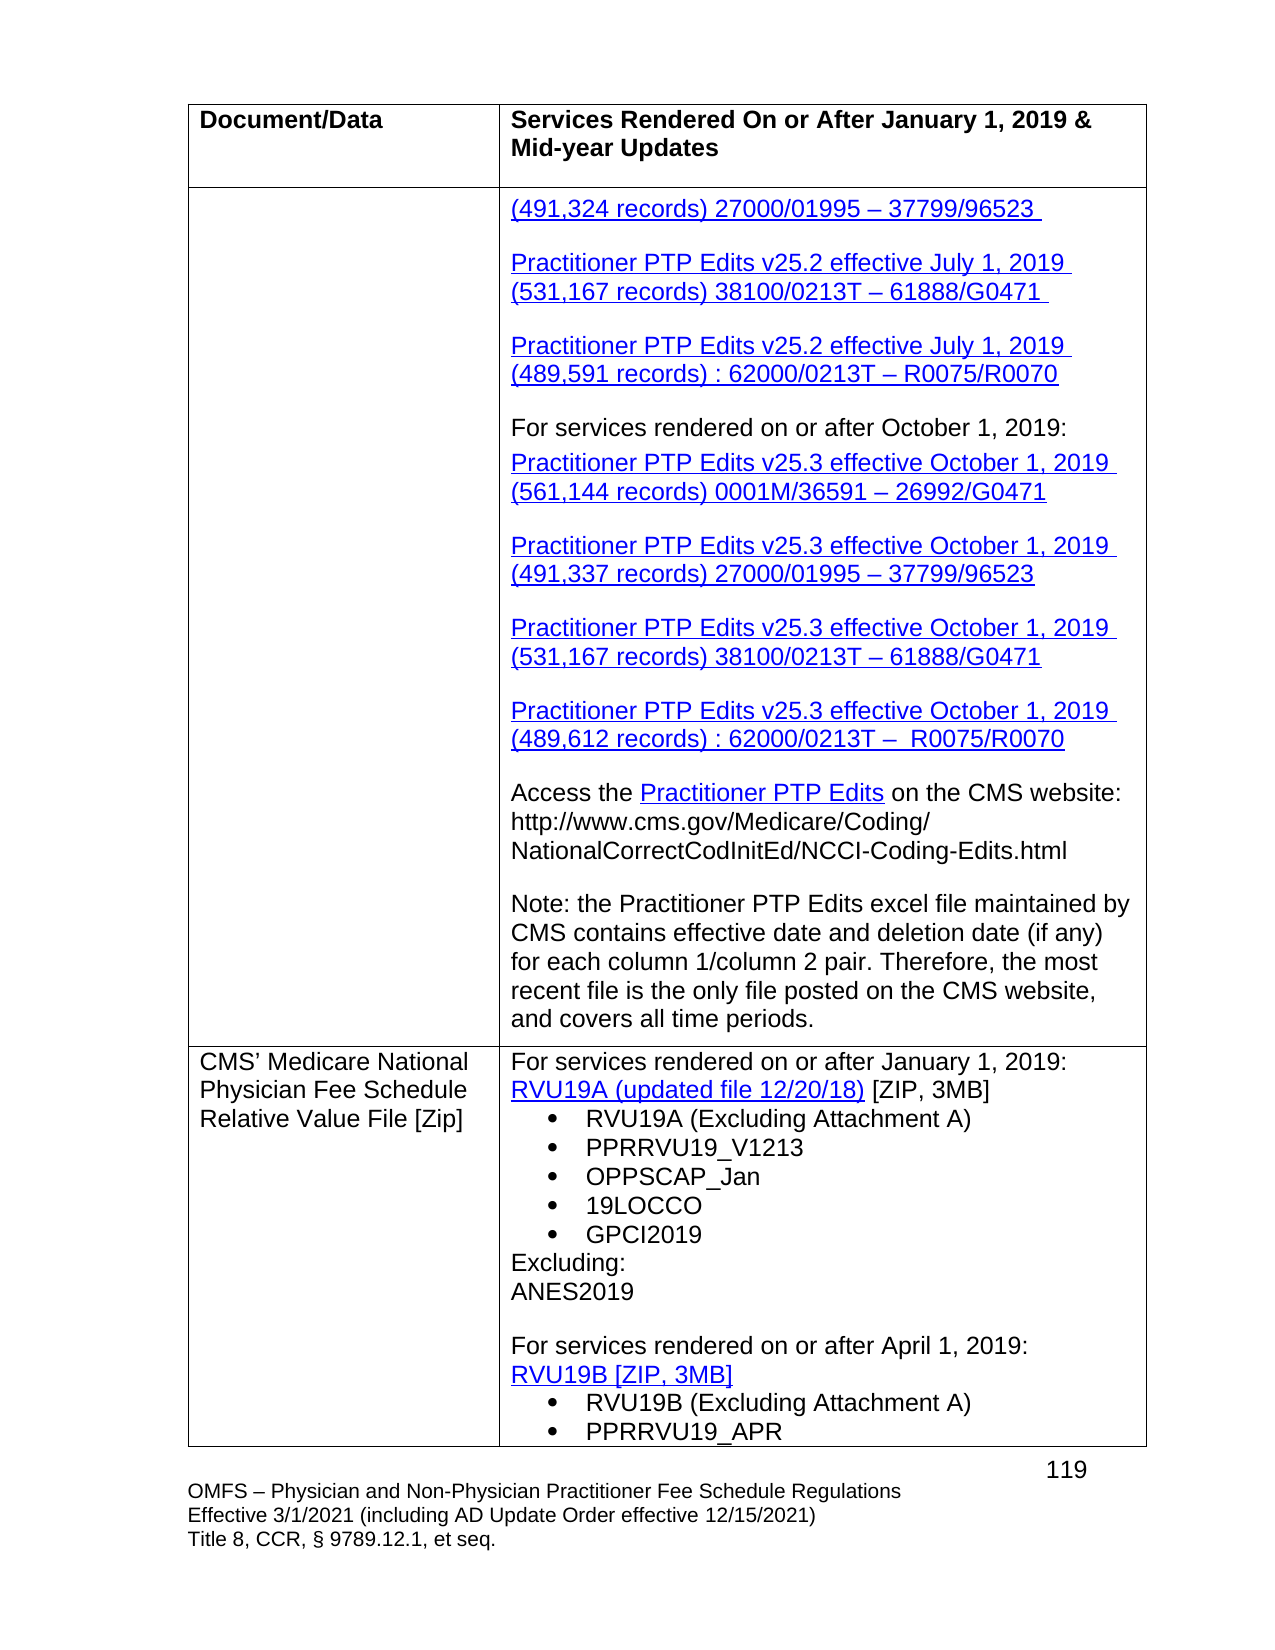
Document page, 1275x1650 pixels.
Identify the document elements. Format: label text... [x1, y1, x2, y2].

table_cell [189, 188, 499, 1046]
table_header Document/Data [189, 105, 499, 187]
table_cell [500, 1047, 1146, 1446]
table_header Services Rendered On or After January 1, 2019 & Mid-year Updates [500, 105, 1146, 187]
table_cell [189, 1047, 499, 1446]
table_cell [500, 188, 1146, 1046]
